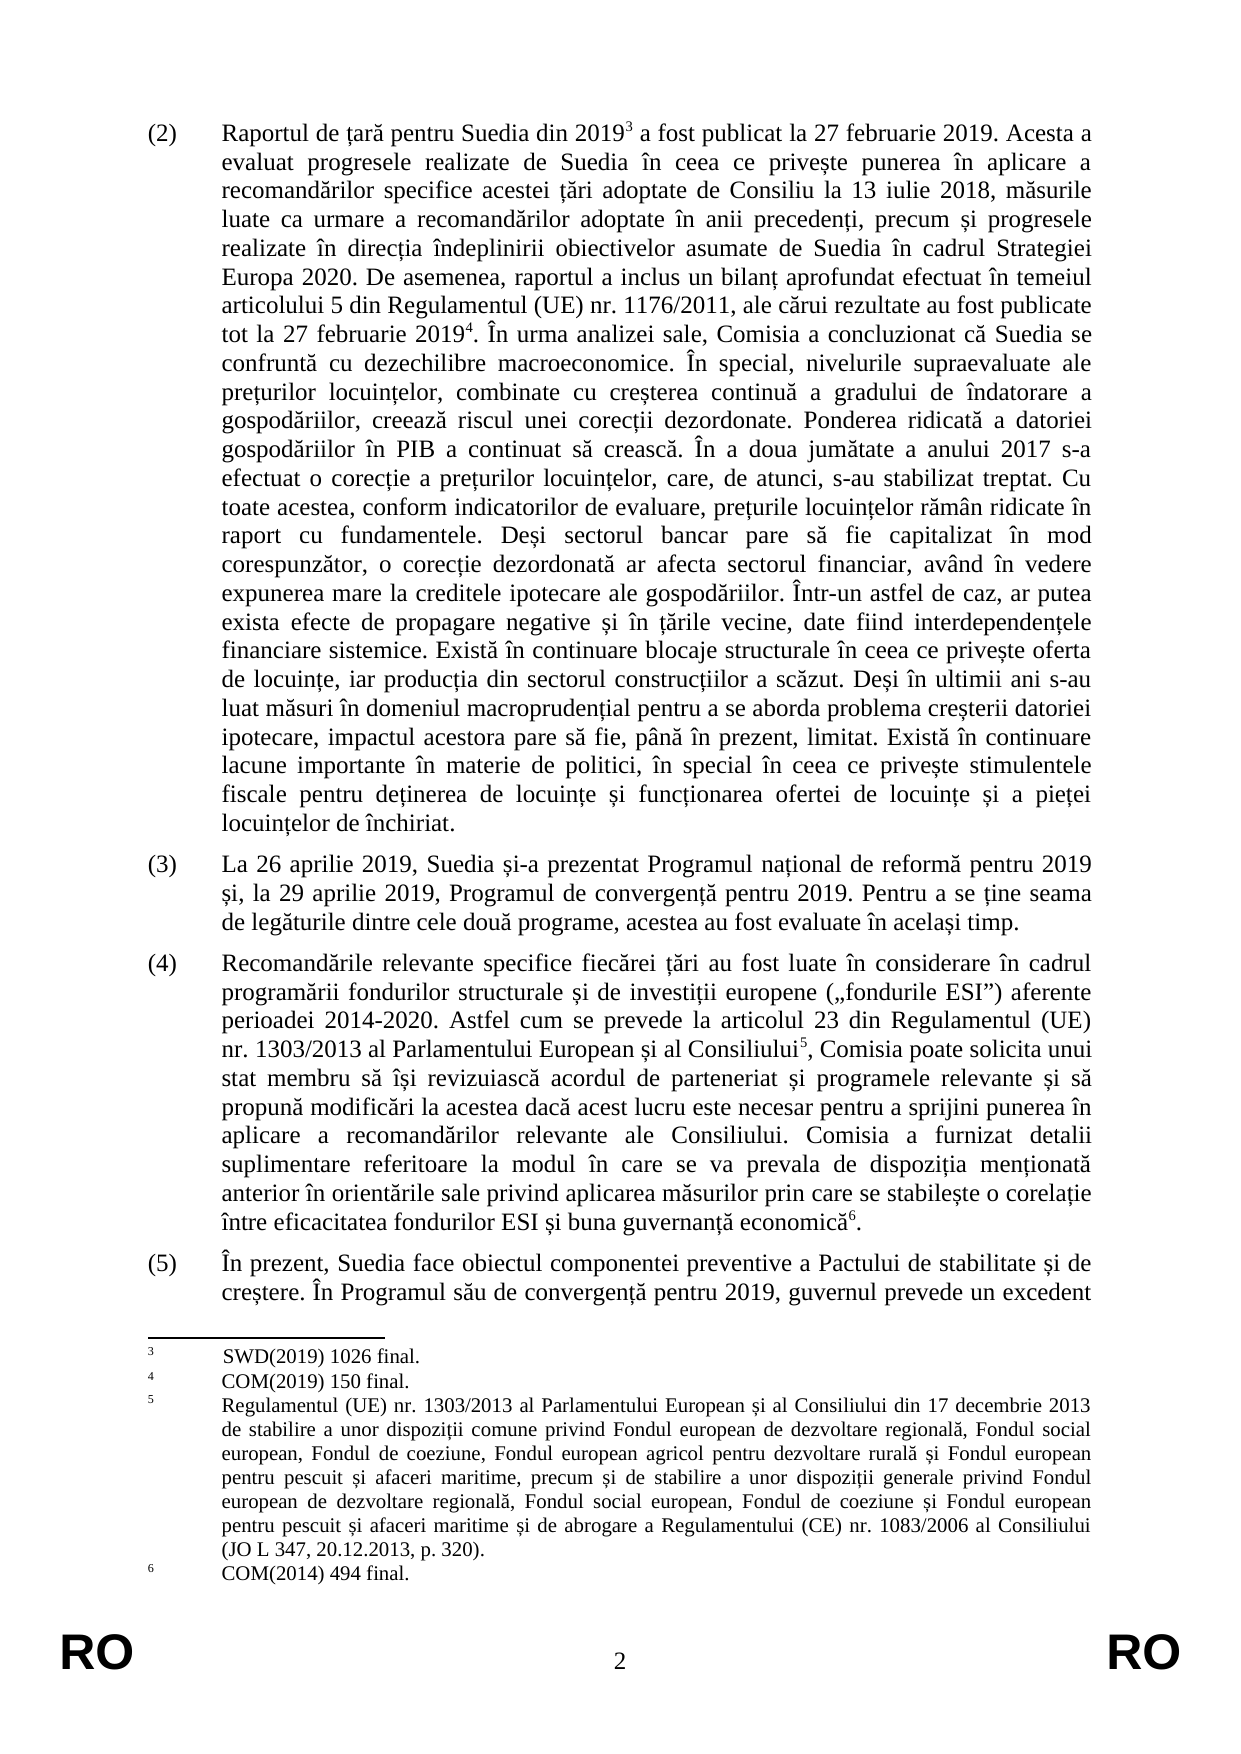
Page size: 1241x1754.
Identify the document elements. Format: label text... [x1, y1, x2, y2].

text (4) Recomandările relevante specifice fiecărei țări au fost luate în considerare în cadrul programării fondurilor structurale și de investiții europene („fondurile ESI”) aferente perioadei 2014-2020. Astfel cum se prevede la articolul 23 din Regulamentul (UE) nr. 1303/2013 al Parlamentului European și al Consiliului, Comisia poate solicita unui stat membru să își revizuiască acordul de parteneriat și programele relevante și să propună modificări la acestea dacă acest lucru este necesar pentru a sprijini punerea în aplicare a recomandărilor relevante ale Consiliului. Comisia a furnizat detalii suplimentare referitoare la modul în care se va prevala de dispoziția menționată anterior în orientările sale privind aplicarea măsurilor prin care se stabilește o corelație între eficacitatea fondurilor ESI și buna guvernanță economică. [148, 948, 1093, 1236]
text (2) Raportul de țară pentru Suedia din 2019 a fost publicat la 27 februarie 2019. Acesta a evaluat progresele realizate de Suedia în ceea ce privește punerea în aplicare a recomandărilor specifice acestei țări adoptate de Consiliu la 13 iulie 2018, măsurile luate ca urmare a recomandărilor adoptate în anii precedenți, precum și progresele realizate în direcția îndeplinirii obiectivelor asumate de Suedia în cadrul Strategiei Europa 2020. De asemenea, raportul a inclus un bilanț aprofundat efectuat în temeiul articolului 5 din Regulamentul (UE) nr. 1176/2011, ale cărui rezultate au fost publicate tot la 27 februarie 2019. În urma analizei sale, Comisia a concluzionat că Suedia se confruntă cu dezechilibre macroeconomice. În special, nivelurile supraevaluate ale prețurilor locuințelor, combinate cu creșterea continuă a gradului de îndatorare a gospodăriilor, creează riscul unei corecții dezordonate. Ponderea ridicată a datoriei gospodăriilor în PIB a continuat să crească. În a doua jumătate a anului 2017 s-a efectuat o corecție a prețurilor locuințelor, care, de atunci, s-au stabilizat treptat. Cu toate acestea, conform indicatorilor de evaluare, prețurile locuințelor rămân ridicate în raport cu fundamentele. Deși sectorul bancar pare să fie capitalizat în mod corespunzător, o corecție dezordonată ar afecta sectorul financiar, având în vedere expunerea mare la creditele ipotecare ale gospodăriilor. Într-un astfel de caz, ar putea exista efecte de propagare negative și în țările vecine, date fiind interdependențele financiare sistemice. Există în continuare blocaje structurale în ceea ce privește oferta de locuințe, iar producția din sectorul construcțiilor a scăzut. Deși în ultimii ani s-au luat măsuri în domeniul macroprudențial pentru a se aborda problema creșterii datoriei ipotecare, impactul acestora pare să fie, până în prezent, limitat. Există în continuare lacune importante în materie de politici, în special în ceea ce privește stimulentele fiscale pentru deținerea de locuințe și funcționarea ofertei de locuințe și a pieței locuințelor de închiriat. [148, 118, 1093, 837]
text (3) La 26 aprilie 2019, Suedia și-a prezentat Programul național de reformă pentru 2019 și, la 29 aprilie 2019, Programul de convergență pentru 2019. Pentru a se ține seama de legăturile dintre cele două programe, acestea au fost evaluate în același timp. [148, 849, 1093, 936]
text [148, 1248, 1093, 1306]
